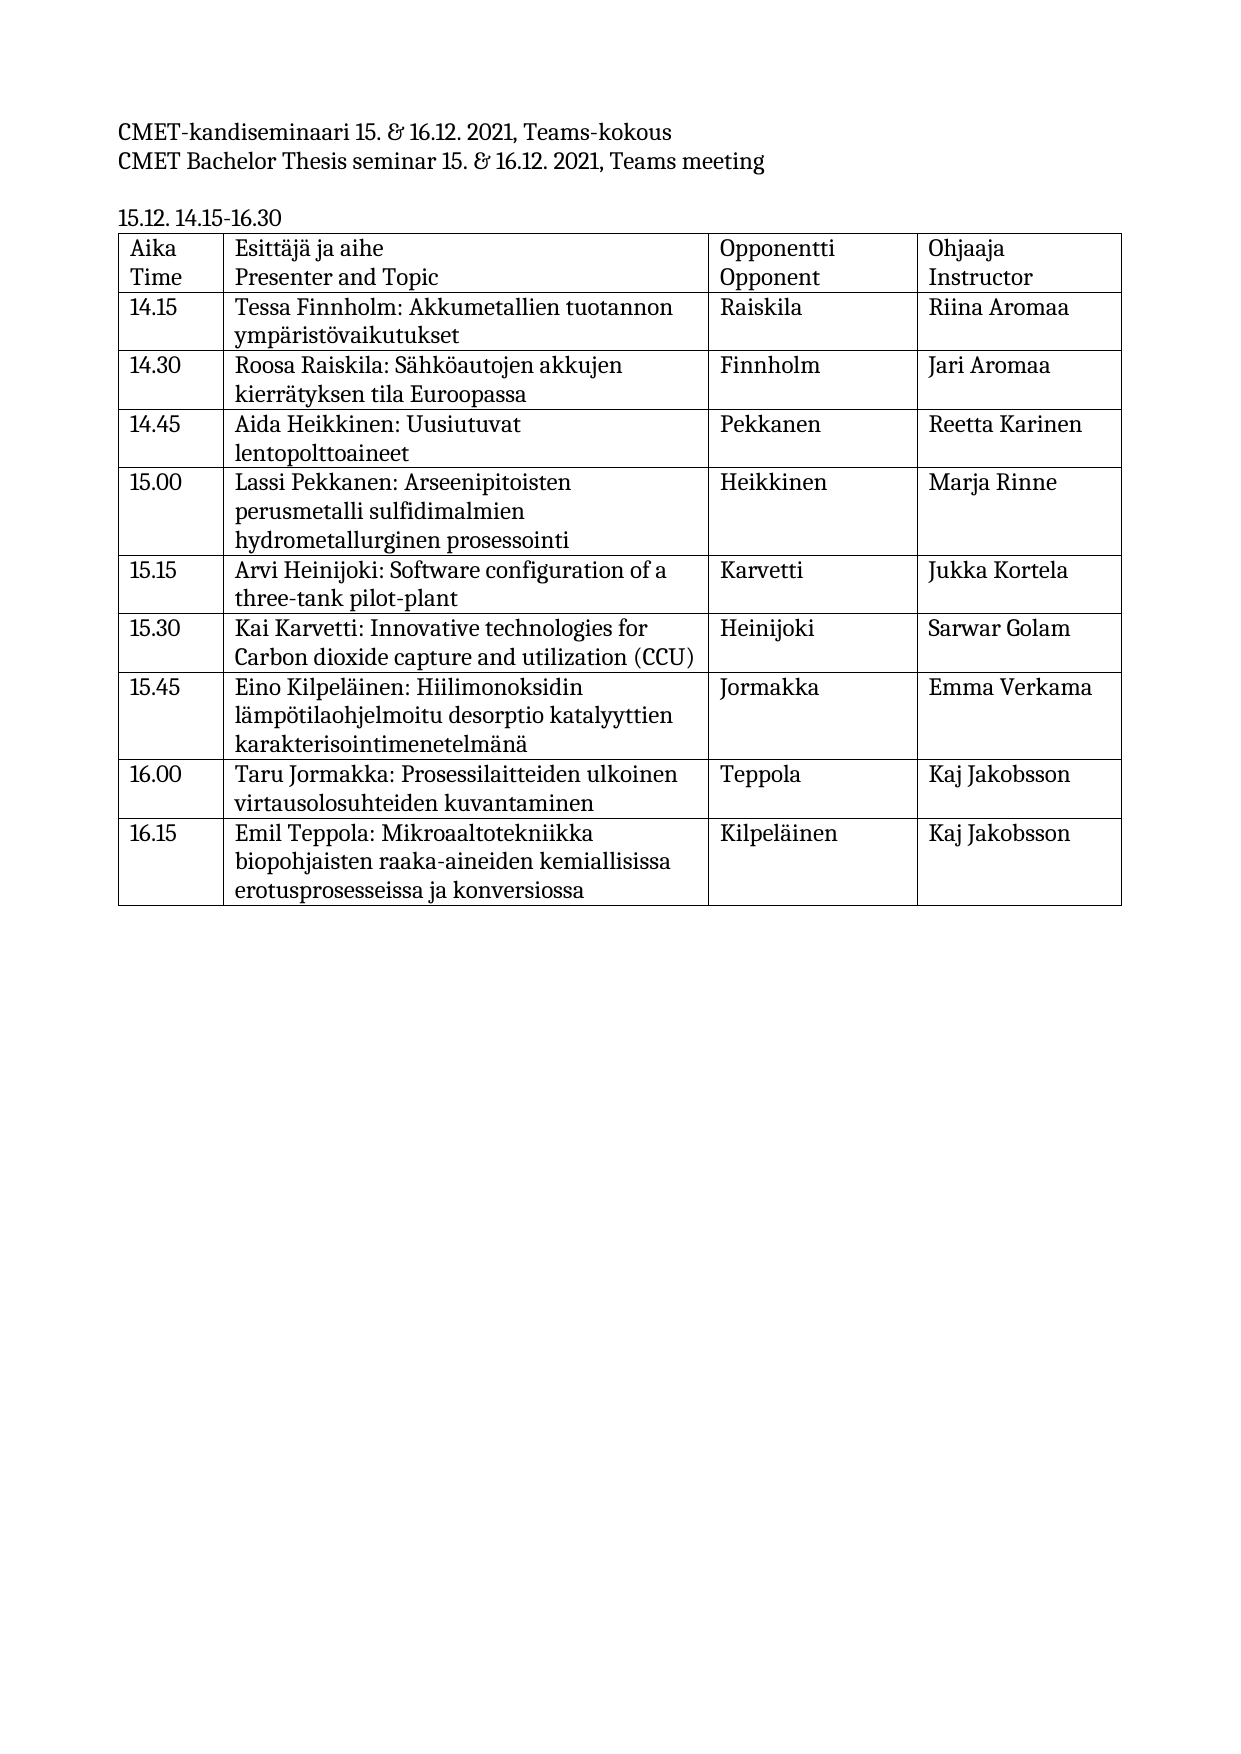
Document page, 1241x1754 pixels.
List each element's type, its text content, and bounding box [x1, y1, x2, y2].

table_cell 14.15 [119, 293, 223, 350]
table_cell Kaj Jakobsson [918, 760, 1121, 817]
text CMET-kandiseminaari 15. & 16.12. 2021, Teams-kokous [118, 118, 1122, 147]
table_cell Teppola [709, 760, 917, 817]
table_cell 15.00 [119, 468, 223, 554]
table_cell Sarwar Golam [918, 614, 1121, 672]
table_cell Tessa Finnholm: Akkumetallien tuotannon ympäristövaikutukset [224, 293, 708, 350]
table_cell 14.30 [119, 351, 223, 409]
table_cell 15.30 [119, 614, 223, 672]
table_cell Lassi Pekkanen: Arseenipitoisten perusmetalli sulfidimalmien hydrometallurginen prosessointi [224, 468, 708, 554]
table_cell Riina Aromaa [918, 293, 1121, 350]
text CMET Bachelor Thesis seminar 15. & 16.12. 2021, Teams meeting [118, 147, 1122, 176]
table_cell Kaj Jakobsson [918, 819, 1121, 905]
table_cell 15.45 [119, 673, 223, 759]
table_cell Marja Rinne [918, 468, 1121, 554]
table_cell Finnholm [709, 351, 917, 409]
table_cell Aida Heikkinen: Uusiutuvat lentopolttoaineet [224, 410, 708, 467]
table_cell Kai Karvetti: Innovative technologies for Carbon dioxide capture and utilization (CCU) [224, 614, 708, 672]
table_cell Emma Verkama [918, 673, 1121, 759]
table_header Ohjaaja Instructor [918, 234, 1121, 292]
table_cell Pekkanen [709, 410, 917, 467]
table_cell Kilpeläinen [709, 819, 917, 905]
table_cell Heikkinen [709, 468, 917, 554]
table_cell Karvetti [709, 556, 917, 613]
table_cell 16.15 [119, 819, 223, 905]
table_header Esittäjä ja aihe Presenter and Topic [224, 234, 708, 292]
table_cell 16.00 [119, 760, 223, 817]
table_header Aika Time [119, 234, 223, 292]
table_cell Taru Jormakka: Prosessilaitteiden ulkoinen virtausolosuhteiden kuvantaminen [224, 760, 708, 817]
text 15.12. 14.15-16.30 [118, 204, 1122, 233]
table_cell Heinijoki [709, 614, 917, 672]
table_cell Jormakka [709, 673, 917, 759]
table_cell Jukka Kortela [918, 556, 1121, 613]
table_cell Raiskila [709, 293, 917, 350]
table_header Opponentti Opponent [709, 234, 917, 292]
table_cell Emil Teppola: Mikroaaltotekniikka biopohjaisten raaka-aineiden kemiallisissa erotusprosesseissa ja konversiossa [224, 819, 708, 905]
table_cell Arvi Heinijoki: Software configuration of a three-tank pilot-plant [224, 556, 708, 613]
table_cell Reetta Karinen [918, 410, 1121, 467]
table_cell Roosa Raiskila: Sähköautojen akkujen kierrätyksen tila Euroopassa [224, 351, 708, 409]
table_cell 15.15 [119, 556, 223, 613]
table_cell Jari Aromaa [918, 351, 1121, 409]
table_cell 14.45 [119, 410, 223, 467]
table_cell Eino Kilpeläinen: Hiilimonoksidin lämpötilaohjelmoitu desorptio katalyyttien karakterisointimenetelmänä [224, 673, 708, 759]
